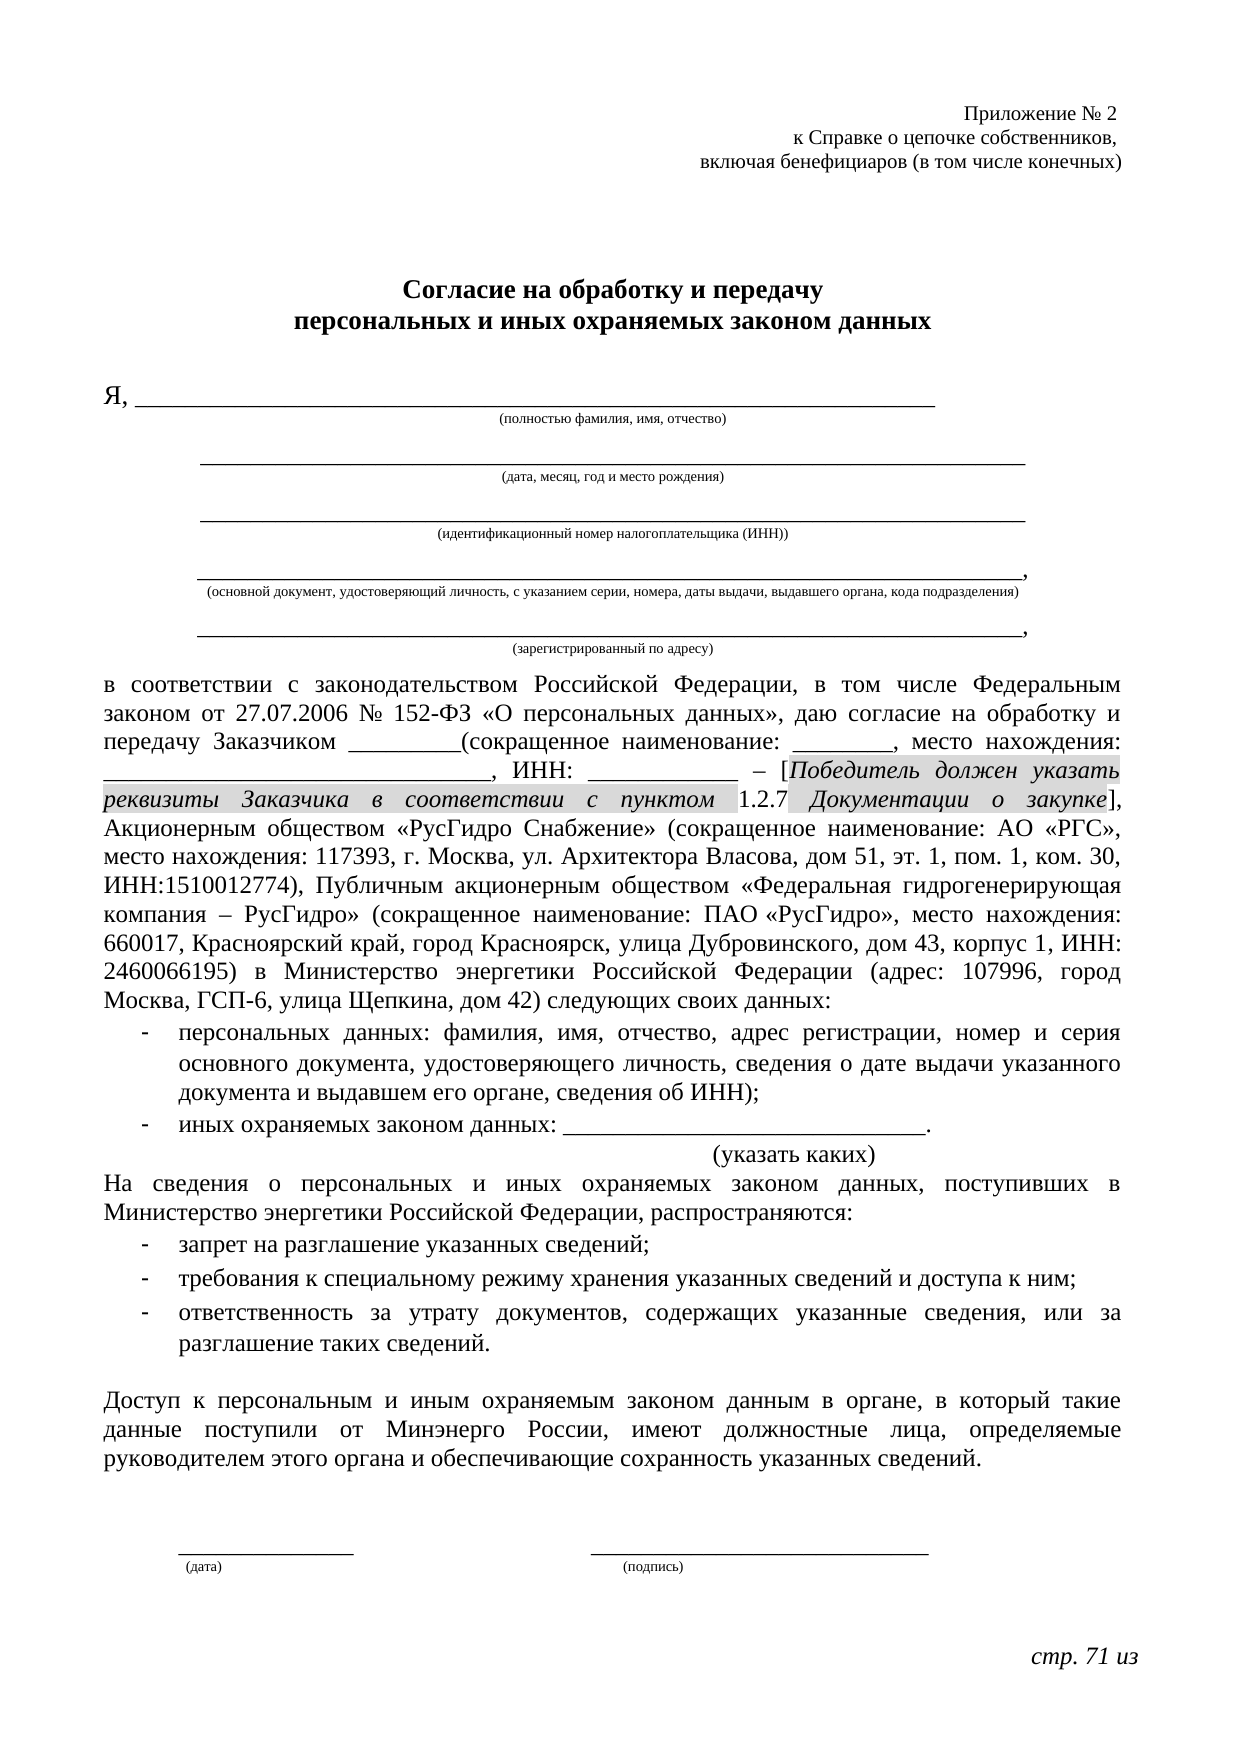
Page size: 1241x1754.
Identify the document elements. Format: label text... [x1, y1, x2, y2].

text (дата, месяц, год и место рождения) [103, 468, 1122, 496]
list запрет на разглашение указанных сведений; [141, 1226, 1122, 1260]
text (дата) (подпись) [119, 1558, 1122, 1587]
text Я, ________________________________________________________________ [103, 379, 1122, 410]
text Приложение № 2 к Справке о цепочке собственников, включая бенефициаров (в том числе конечных) [103, 101, 1122, 173]
text в соответствии с законодательством Российской Федерации, в том числе Федеральным законом от 27.07.2006 № 152-ФЗ «О персональных данных», даю согласие на обработку и передачу Заказчиком _________(сокращенное наименование: ________, место нахождения: _______________________________, ИНН: ____________ – [Победитель должен указать реквизиты Заказчика в соответствии с пунктом 1.2.7 Документации о закупке], Акционерным обществом «РусГидро Снабжение» (сокращенное наименование: АО «РГС», место нахождения: 117393, г. Москва, ул. Архитектора Власова, дом 51, эт. 1, пом. 1, ком. 30, ИНН:1510012774), Публичным акционерным обществом «Федеральная гидрогенерирующая компания – РусГидро» (сокращенное наименование: ПАО «РусГидро», место нахождения: 660017, Красноярский край, город Красноярск, улица Дубровинского, дом 43, корпус 1, ИНН: 2460066195) в Министерство энергетики Российской Федерации (адрес: 107996, город Москва, ГСП-6, улица Щепкина, дом 42) следующих своих данных: [103, 669, 1122, 1014]
list ответственность за утрату документов, содержащих указанные сведения, или за разглашение таких сведений. [141, 1294, 1122, 1357]
text (основной документ, удостоверяющий личность, с указанием серии, номера, даты выдачи, выдавшего органа, кода подразделения) [103, 583, 1122, 611]
text Согласие на обработку и передачу персональных и иных охраняемых законом данных [103, 273, 1122, 335]
text __________________________________________________________________ [103, 496, 1122, 525]
text Доступ к персональным и иным охраняемым законом данным в органе, в который такие данные поступили от Минэнерго России, имеют должностные лица, определяемые руководителем этого органа и обеспечивающие сохранность указанных сведений. [103, 1386, 1122, 1472]
text (зарегистрированный по адресу) [103, 640, 1122, 669]
text На сведения о персональных и иных охраняемых законом данных, поступивших в Министерство энергетики Российской Федерации, распространяются: [103, 1168, 1122, 1226]
list персональных данных: фамилия, имя, отчество, адрес регистрации, номер и серия основного документа, удостоверяющего личность, сведения о дате выдачи указанного документа и выдавшем его органе, сведения об ИНН); [141, 1014, 1122, 1106]
text __________________________________________________________________, [103, 611, 1122, 640]
list иных охраняемых законом данных: _____________________________. [141, 1106, 1122, 1139]
text (идентификационный номер налогоплательщика (ИНН)) [103, 525, 1122, 554]
list требования к специальному режиму хранения указанных сведений и доступа к ним; [141, 1260, 1122, 1294]
text ______________ ___________________________ [178, 1529, 1122, 1558]
text (полностью фамилия, имя, отчество) [103, 410, 1122, 439]
text (указать каких) [103, 1139, 1122, 1168]
text __________________________________________________________________ [103, 439, 1122, 468]
text __________________________________________________________________, [103, 554, 1122, 583]
